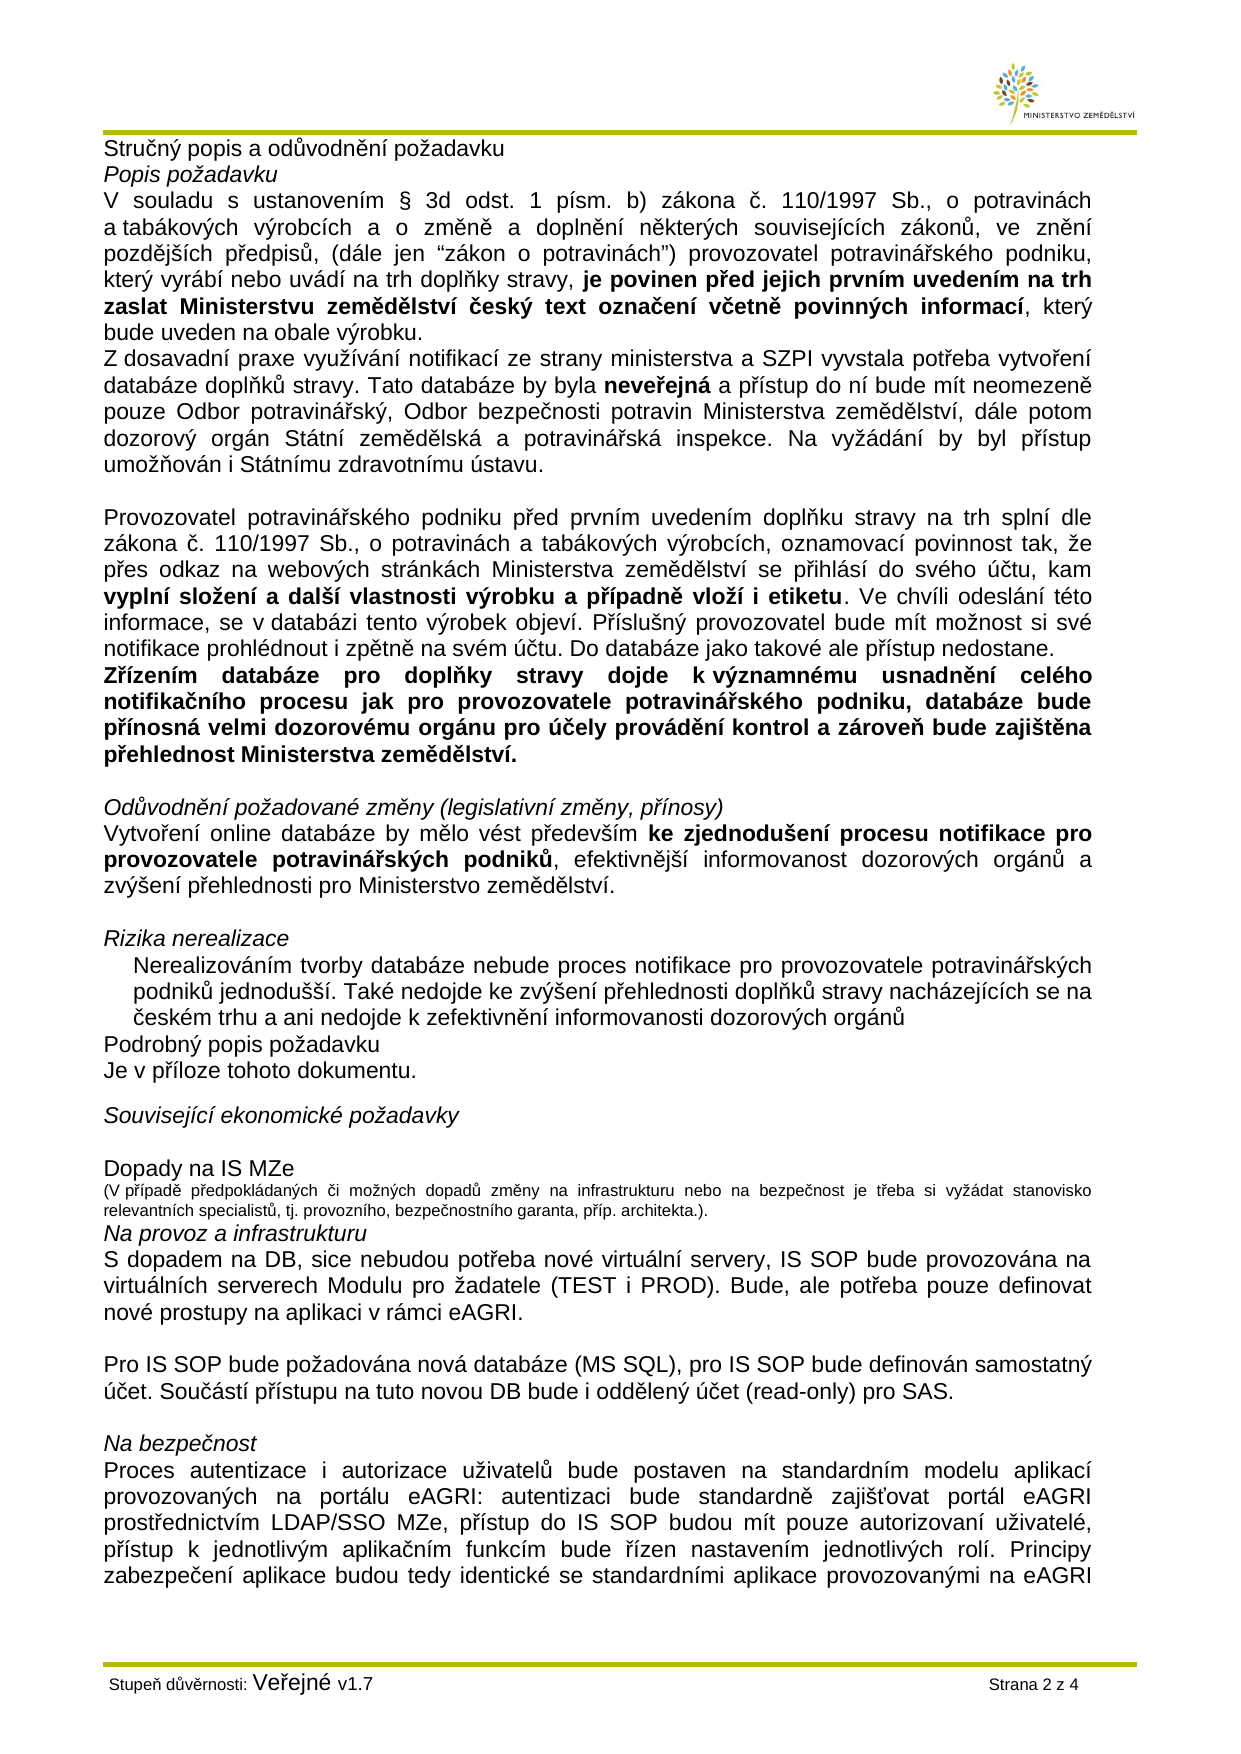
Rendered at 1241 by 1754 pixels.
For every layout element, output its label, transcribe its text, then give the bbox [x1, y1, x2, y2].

text Vytvoření online databáze by mělo vést především ke zjednodušení procesu notifikace pro provozovatele potravinářských podniků, efektivnější informovanost dozorových orgánů a zvýšení přehlednosti pro Ministerstvo zemědělství. [103, 820, 1092, 899]
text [103, 1457, 1092, 1588]
subtitle Na provoz a infrastrukturu [103, 1219, 1092, 1246]
subtitle Odůvodnění požadované změny (legislativní změny, přínosy) [103, 793, 1092, 820]
subtitle Rizika nerealizace [103, 925, 1092, 952]
picture [991, 59, 1137, 128]
text V souladu s ustanovením § 3d odst. 1 písm. b) zákona č. 110/1997 Sb., o potravinách a tabákových výrobcích a o změně a doplnění některých souvisejících zákonů, ve znění pozdějších předpisů, (dále jen “zákon o potravinách”) provozovatel potravinářského podniku, který vyrábí nebo uvádí na trh doplňky stravy, je povinen před jejich prvním uvedením na trh zaslat Ministerstvu zemědělství český text označení včetně povinných informací, který bude uveden na obale výrobku. [103, 187, 1092, 345]
subtitle Popis požadavku [103, 161, 1092, 187]
text S dopadem na DB, sice nebudou potřeba nové virtuální servery, IS SOP bude provozována na virtuálních serverech Modulu pro žadatele (TEST i PROD). Bude, ale potřeba pouze definovat nové prostupy na aplikaci v rámci eAGRI. [103, 1246, 1092, 1325]
subtitle Podrobný popis požadavku [103, 1031, 1092, 1057]
text (V případě předpokládaných či možných dopadů změny na infrastrukturu nebo na bezpečnost je třeba si vyžádat stanovisko relevantních specialistů, tj. provozního, bezpečnostního garanta, příp. architekta.). [103, 1181, 1092, 1219]
text Z dosavadní praxe využívání notifikací ze strany ministerstva a SZPI vyvstala potřeba vytvoření databáze doplňků stravy. Tato databáze by byla neveřejná a přístup do ní bude mít neomezeně pouze Odbor potravinářský, Odbor bezpečnosti potravin Ministerstva zemědělství, dále potom dozorový orgán Státní zemědělská a potravinářská inspekce. Na vyžádání by byl přístup umožňován i Státnímu zdravotnímu ústavu. [103, 345, 1092, 477]
text Nerealizováním tvorby databáze nebude proces notifikace pro provozovatele potravinářských podniků jednodušší. Také nedojde ke zvýšení přehlednosti doplňků stravy nacházejících se na českém trhu a ani nedojde k zefektivnění informovanosti dozorových orgánů [133, 952, 1092, 1031]
subtitle Dopady na IS MZe [103, 1155, 1092, 1181]
subtitle Na bezpečnost [103, 1430, 1092, 1457]
text Zřízením databáze pro doplňky stravy dojde k významnému usnadnění celého notifikačního procesu jak pro provozovatele potravinářského podniku, databáze bude přínosná velmi dozorovému orgánu pro účely provádění kontrol a zároveň bude zajištěna přehlednost Ministerstva zemědělství. [103, 662, 1092, 767]
subtitle Stručný popis a odůvodnění požadavku [103, 135, 1092, 161]
subtitle Související ekonomické požadavky [103, 1102, 1092, 1128]
text Pro IS SOP bude požadována nová databáze (MS SQL), pro IS SOP bude definován samostatný účet. Součástí přístupu na tuto novou DB bude i oddělený účet (read-only) pro SAS. [103, 1351, 1092, 1404]
text Provozovatel potravinářského podniku před prvním uvedením doplňku stravy na trh splní dle zákona č. 110/1997 Sb., o potravinách a tabákových výrobcích, oznamovací povinnost tak, že přes odkaz na webových stránkách Ministerstva zemědělství se přihlásí do svého účtu, kam vyplní složení a další vlastnosti výrobku a případně vloží i etiketu. Ve chvíli odeslání této informace, se v databázi tento výrobek objeví. Příslušný provozovatel bude mít možnost si své notifikace prohlédnout i zpětně na svém účtu. Do databáze jako takové ale přístup nedostane. [103, 503, 1092, 662]
text Je v příloze tohoto dokumentu. [103, 1057, 1092, 1083]
